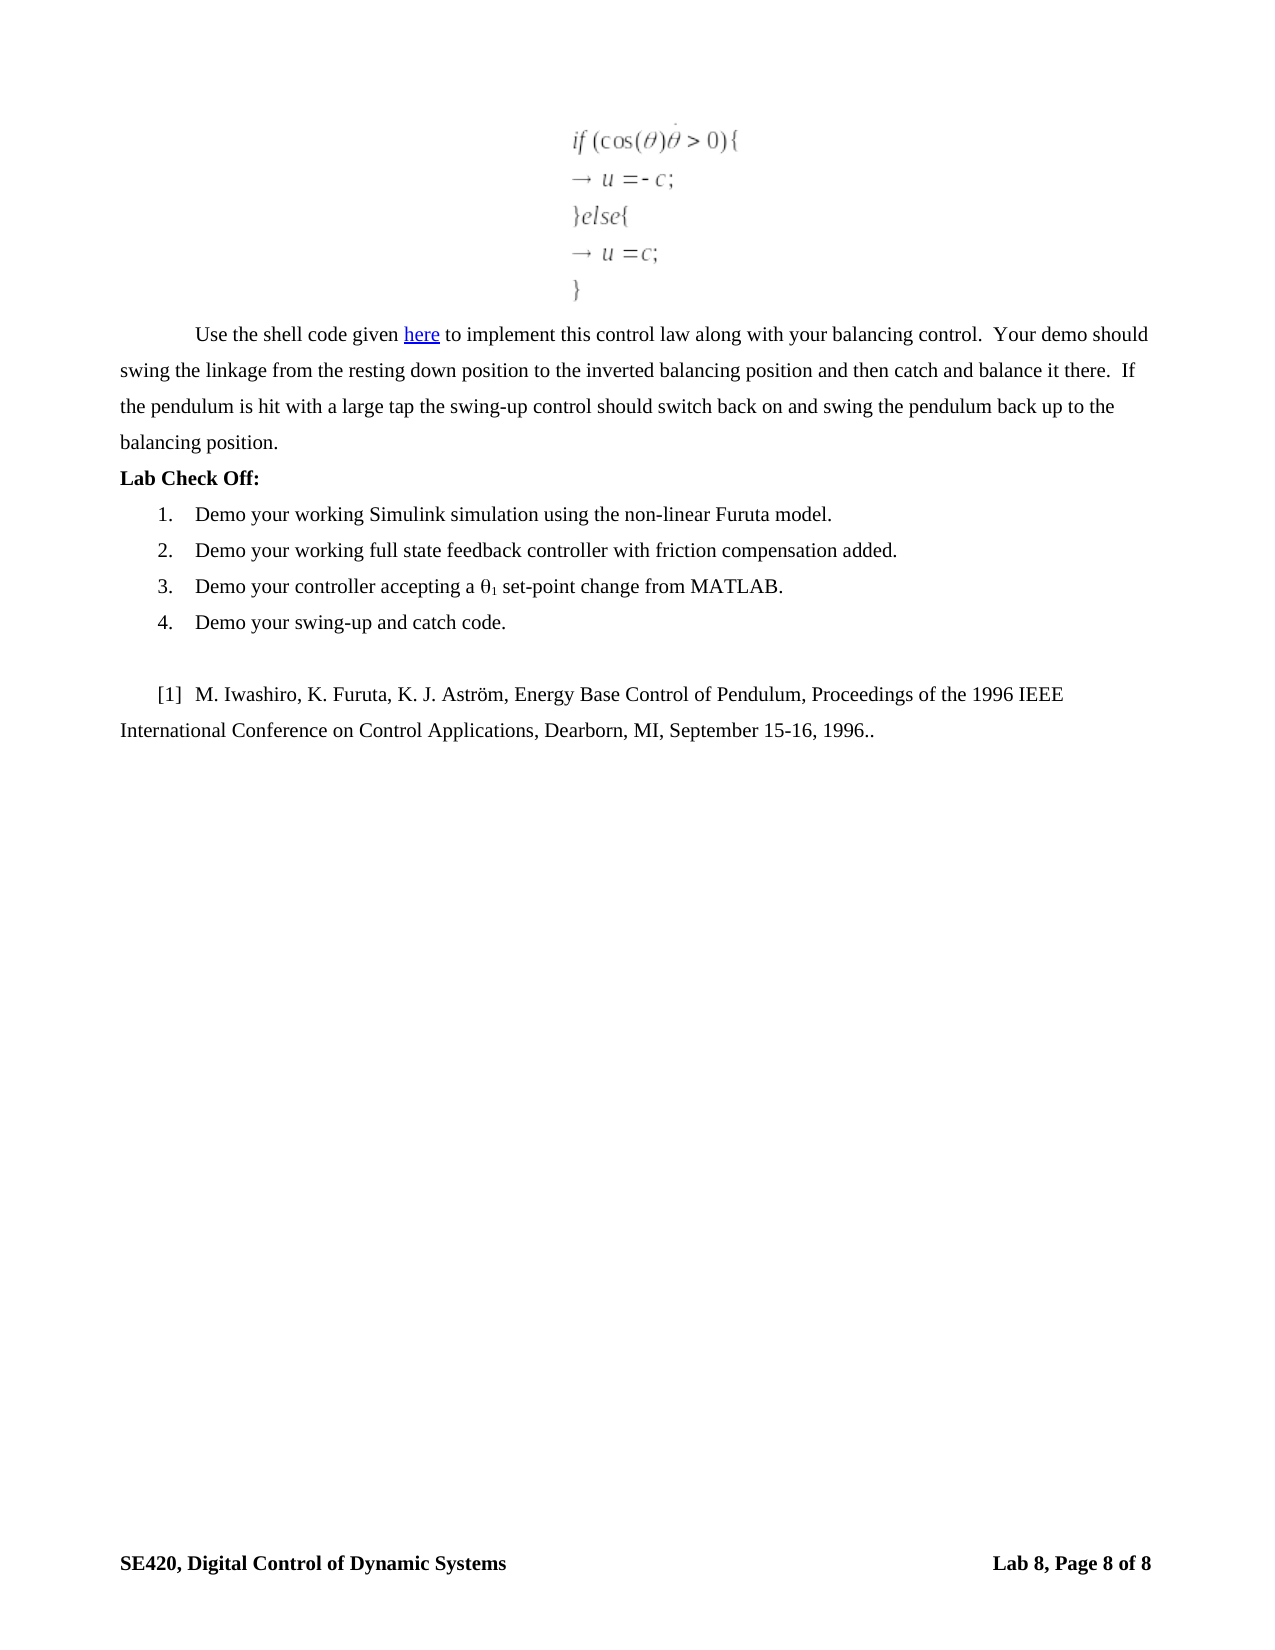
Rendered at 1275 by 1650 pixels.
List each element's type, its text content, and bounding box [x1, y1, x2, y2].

list Demo your controller accepting a 1 set-point change from MATLAB. [157, 574, 1155, 598]
text [1] M. Iwashiro, K. Furuta, K. J. Aström, Energy Base Control of Pendulum, Proceedings of the 1996 IEEE International Conference on Control Applications, Dearborn, MI, September 15-16, 1996.. [120, 682, 1155, 742]
list Demo your working full state feedback controller with friction compensation added. [157, 538, 1155, 562]
text Lab Check Off: [120, 466, 1155, 490]
list Demo your working Simulink simulation using the non-linear Furuta model. [157, 502, 1155, 526]
text Use the shell code given here to implement this control law along with your balancing control. Your demo should swing the linkage from the resting down position to the inverted balancing position and then catch and balance it there. If the pendulum is hit with a large tap the swing-up control should switch back on and swing the pendulum back up to the balancing position. [120, 322, 1155, 454]
list Demo your swing-up and catch code. [157, 610, 1155, 634]
